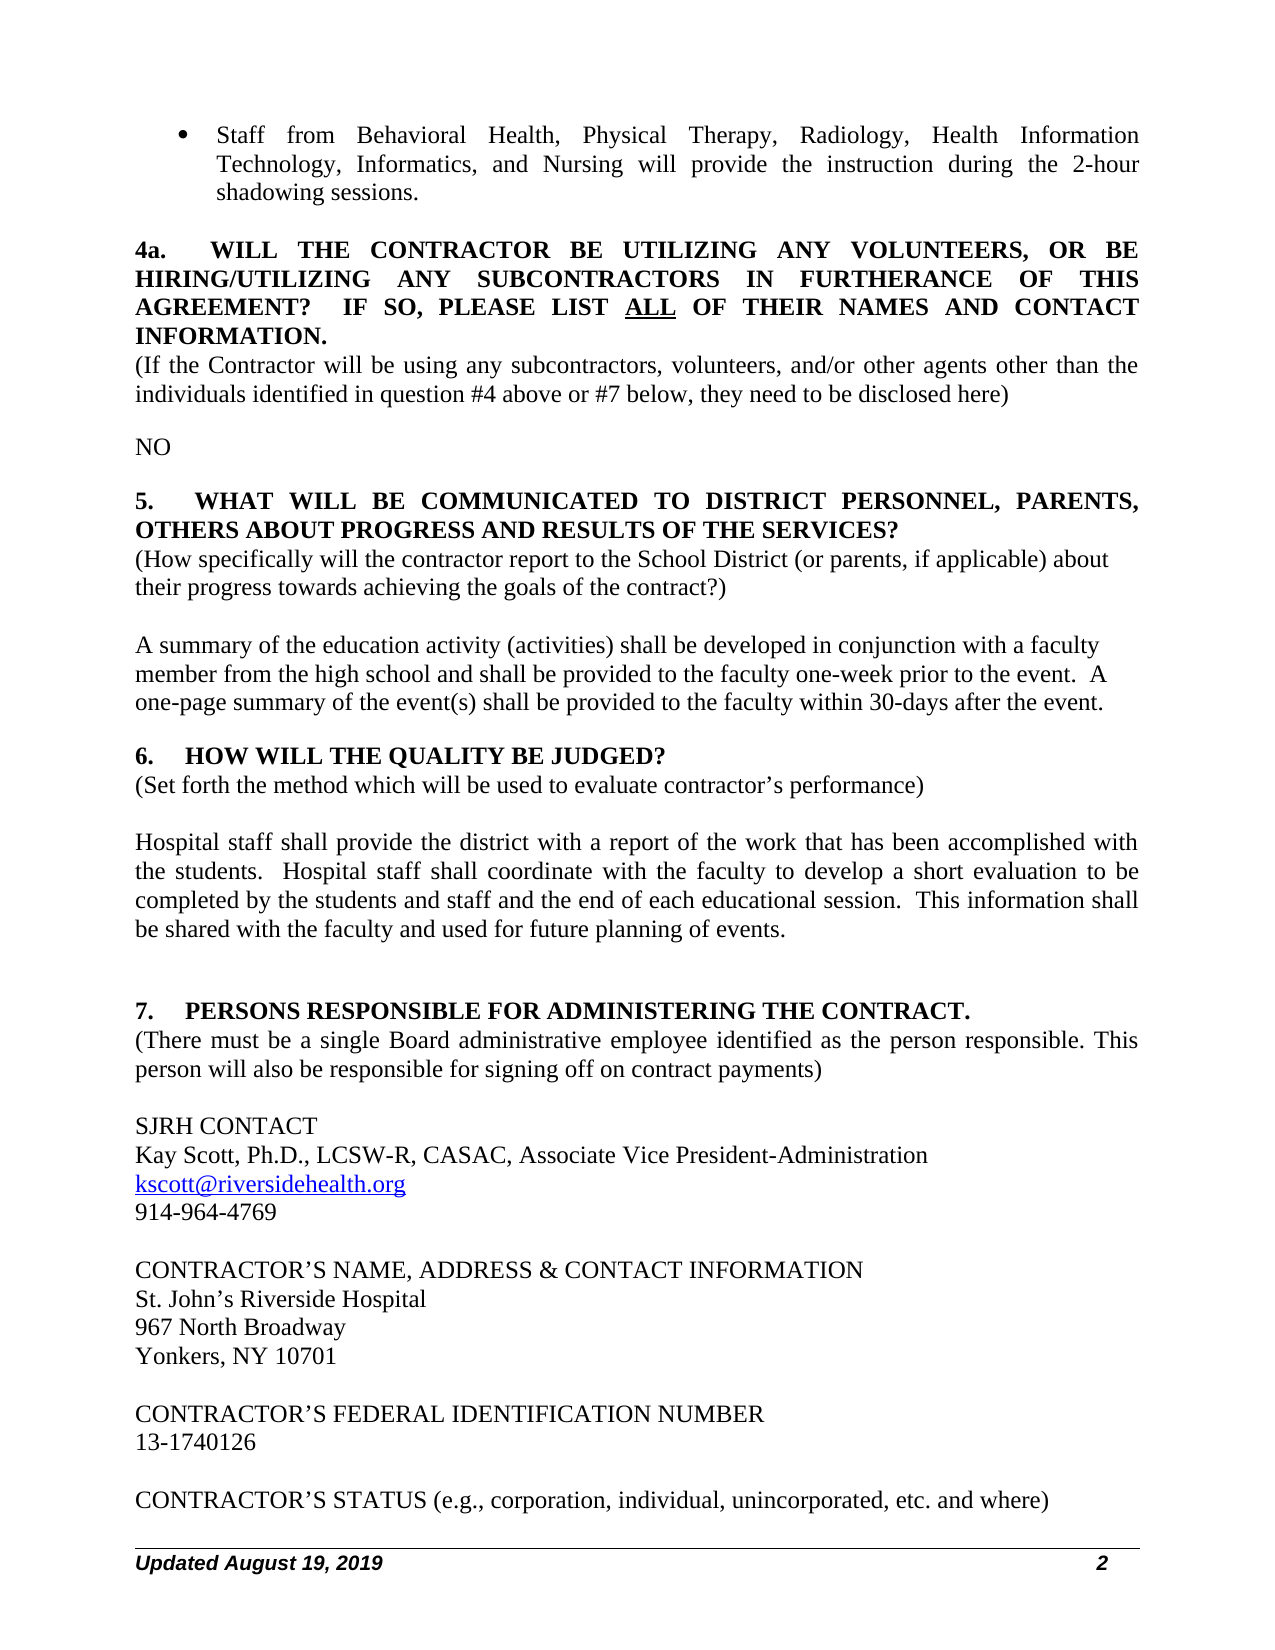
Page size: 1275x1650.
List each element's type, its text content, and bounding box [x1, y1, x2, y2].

text (If the Contractor will be using any subcontractors, volunteers, and/or other agents other than the individuals identified in question #4 above or #7 below, they need to be disclosed here) [135, 350, 1140, 407]
text 7. PERSONS RESPONSIBLE FOR ADMINISTERING THE CONTRACT. [135, 996, 1140, 1025]
text CONTRACTOR’S FEDERAL IDENTIFICATION NUMBER [135, 1399, 1140, 1427]
text (How specifically will the contractor report to the School District (or parents, if applicable) about their progress towards achieving the goals of the contract?) A summary of the education activity (activities) shall be developed in conjunction with a faculty member from the high school and shall be provided to the faculty one-week prior to the event. A one-page summary of the event(s) shall be provided to the faculty within 30-days after the event. [135, 544, 1140, 716]
text CONTRACTOR’S STATUS (e.g., corporation, individual, unincorporated, etc. and where) [135, 1485, 1140, 1514]
text St. John’s Riverside Hospital [135, 1284, 1140, 1312]
text Hospital staff shall provide the district with a report of the work that has been accomplished with the students. Hospital staff shall coordinate with the faculty to develop a short evaluation to be completed by the students and staff and the end of each educational session. This information shall be shared with the faculty and used for future planning of events. [135, 827, 1140, 942]
text 914-964-4769 [135, 1197, 1140, 1226]
text SJRH CONTACT [135, 1111, 1140, 1140]
text 5. WHAT WILL BE COMMUNICATED TO DISTRICT PERSONNEL, PARENTS, OTHERS ABOUT PROGRESS AND RESULTS OF THE SERVICES? [135, 486, 1140, 544]
text 4a. WILL THE CONTRACTOR BE UTILIZING ANY VOLUNTEERS, OR BE HIRING/UTILIZING ANY SUBCONTRACTORS IN FURTHERANCE OF THIS AGREEMENT? IF SO, PLEASE LIST ALL OF THEIR NAMES AND CONTACT INFORMATION. [135, 235, 1140, 350]
text CONTRACTOR’S NAME, ADDRESS & CONTACT INFORMATION [135, 1255, 1140, 1284]
text 13-1740126 [135, 1427, 1140, 1456]
text 967 North Broadway [135, 1312, 1140, 1341]
text (There must be a single Board administrative employee identified as the person responsible. This person will also be responsible for signing off on contract payments) [135, 1025, 1140, 1082]
text 6. HOW WILL THE QUALITY BE JUDGED? [135, 741, 1140, 770]
text kscott@riversidehealth.org [135, 1169, 1140, 1197]
text Yonkers, NY 10701 [135, 1341, 1140, 1370]
list Staff from Behavioral Health, Physical Therapy, Radiology, Health Information Technology, Informatics, and Nursing will provide the instruction during the 2-hour shadowing sessions. [179, 120, 1140, 206]
text NO [135, 432, 1140, 461]
text Kay Scott, Ph.D., LCSW-R, CASAC, Associate Vice President-Administration [135, 1140, 1140, 1169]
text (Set forth the method which will be used to evaluate contractor’s performance) [135, 770, 1140, 799]
